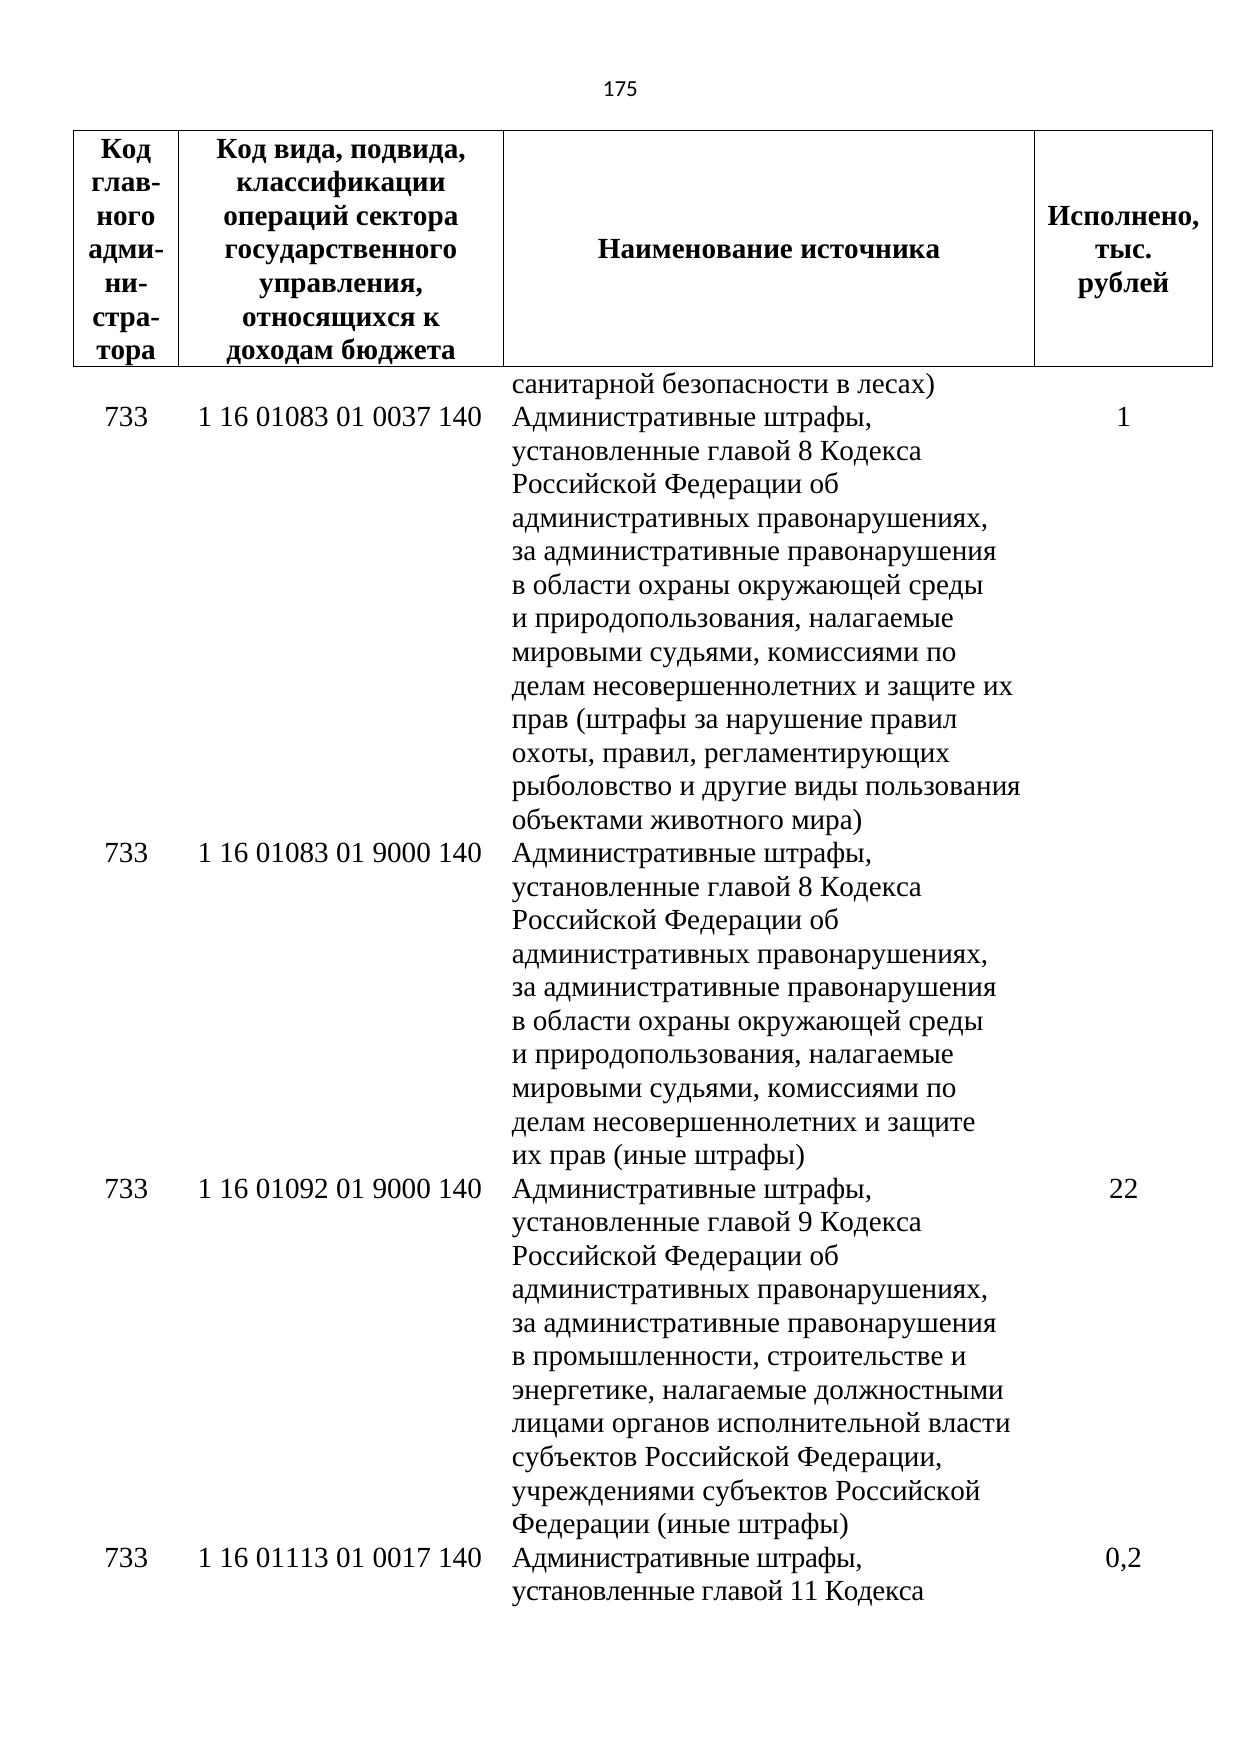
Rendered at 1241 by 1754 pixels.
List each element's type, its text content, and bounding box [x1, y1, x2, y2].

table_header Код глав-ного адми-ни- стра-тора [74, 131, 178, 366]
table_header Исполнено, тыс. рублей [1035, 131, 1212, 366]
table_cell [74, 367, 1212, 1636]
table_header Код вида, подвида, классификации операций сектора государственного управления, относящихся к доходам бюджета [179, 131, 503, 366]
table_header Наименование источника [504, 131, 1034, 366]
